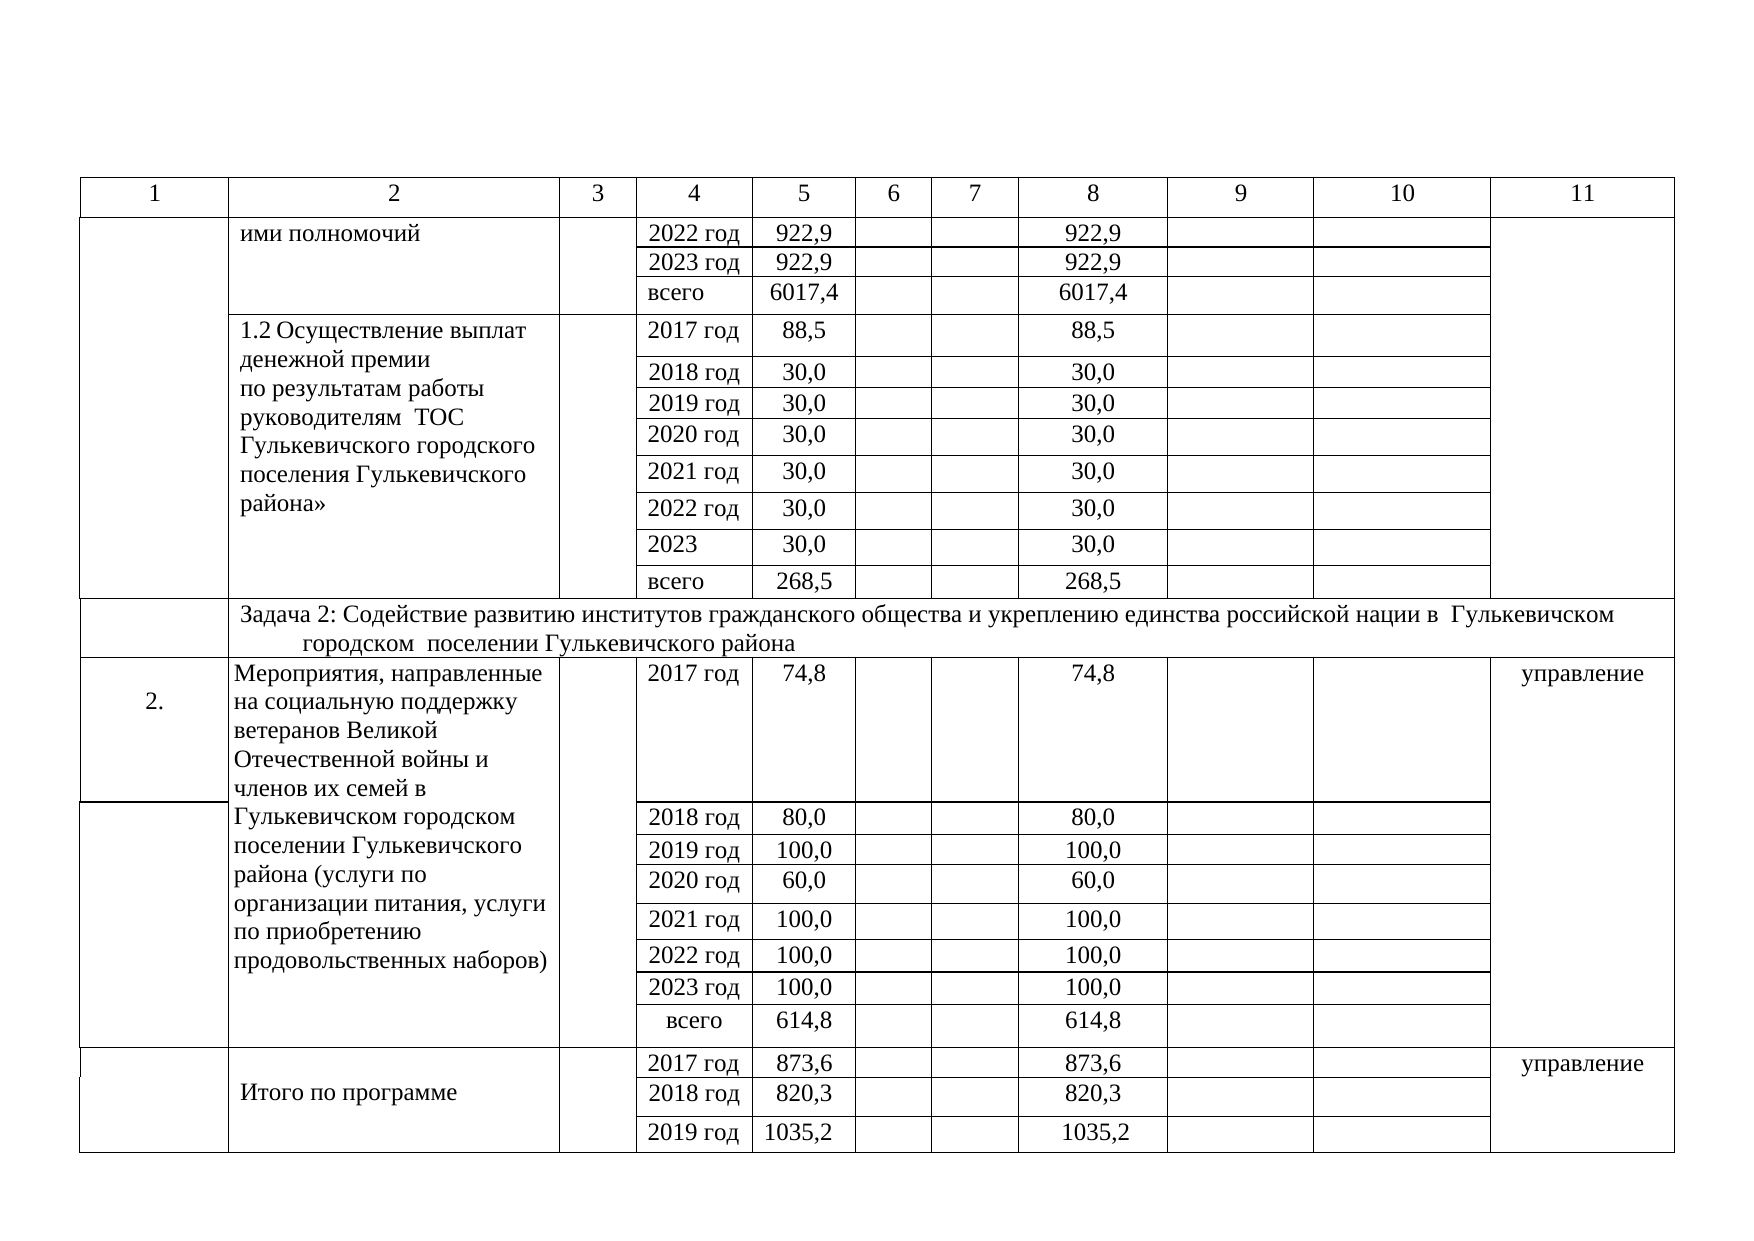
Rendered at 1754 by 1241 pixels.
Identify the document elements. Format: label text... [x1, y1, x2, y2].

table_cell 1035,2 [753, 1117, 855, 1152]
table_cell [1314, 277, 1490, 314]
table_cell [932, 493, 1018, 528]
table_cell [1314, 803, 1490, 834]
table_cell [932, 658, 1018, 801]
table_cell [560, 315, 636, 598]
table_header 11 [1491, 178, 1674, 217]
table_header 6 [856, 178, 931, 217]
table_cell 30,0 [753, 357, 855, 387]
table_cell Итого по программе [229, 1048, 559, 1152]
table_cell [932, 248, 1018, 276]
table_cell [856, 493, 931, 528]
table_cell 268,5 [753, 566, 855, 598]
table_cell [856, 1078, 931, 1116]
table_header 3 [560, 178, 636, 217]
table_cell [1314, 973, 1490, 1004]
table_cell [856, 1048, 931, 1077]
table_cell 100,0 [1019, 904, 1167, 939]
table_cell [1168, 388, 1313, 418]
table_cell 100,0 [1019, 835, 1167, 864]
table_cell 2018 год [637, 803, 752, 834]
table_cell 873,6 [1019, 1048, 1167, 1077]
table_cell 1035,2 [1019, 1117, 1167, 1152]
table_cell [560, 1048, 636, 1152]
table_cell [1314, 1048, 1490, 1077]
table_cell 80,0 [1019, 803, 1167, 834]
table_cell [856, 904, 931, 939]
table_cell 614,8 [1019, 1005, 1167, 1047]
table_cell [856, 803, 931, 834]
table_cell [932, 218, 1018, 246]
table_cell 614,8 [753, 1005, 855, 1047]
table_cell [856, 530, 931, 565]
table_cell [81, 599, 228, 657]
table_cell 922,9 [753, 218, 855, 246]
table_cell 2018 год [637, 1078, 752, 1116]
table_cell [80, 803, 228, 1047]
table_cell 100,0 [753, 940, 855, 971]
table_cell [856, 357, 931, 387]
table_cell 88,5 [753, 315, 855, 356]
table_cell [1314, 940, 1490, 971]
table_cell 30,0 [753, 456, 855, 492]
table_cell 30,0 [1019, 493, 1167, 528]
table_cell 922,9 [753, 248, 855, 276]
table_cell всего [637, 277, 752, 314]
table_cell 2023 год [637, 248, 752, 276]
table_cell 2021 год [637, 456, 752, 492]
table_cell 2017 год [637, 1048, 752, 1077]
table_cell 1.2 Осуществление выплат денежной премии по результатам работы руководителям ТОС Гулькевичского городского поселения Гулькевичского района» [229, 315, 559, 598]
table_cell [856, 973, 931, 1004]
table_cell [1314, 357, 1490, 387]
table_cell [856, 456, 931, 492]
table_cell 873,6 [753, 1048, 855, 1077]
table_cell [932, 315, 1018, 356]
table_cell 100,0 [753, 904, 855, 939]
table_cell 2017 год [637, 658, 752, 801]
table_cell 2020 год [637, 419, 752, 455]
table_cell 88,5 [1019, 315, 1167, 356]
table_cell [1314, 566, 1490, 598]
table_cell [1168, 1005, 1313, 1047]
table_cell [932, 277, 1018, 314]
table_cell [1168, 419, 1313, 455]
table_cell [1314, 1117, 1490, 1152]
table_cell 100,0 [1019, 940, 1167, 971]
table_cell Мероприятия, направленные на социальную поддержку ветеранов Великой Отечественной войны и членов их семей в Гулькевичском городском поселении Гулькевичского района (услуги по организации питания, услуги по приобретению продовольственных наборов) [229, 658, 559, 1047]
table_cell 30,0 [1019, 419, 1167, 455]
table_cell [1168, 1078, 1313, 1116]
table_cell 30,0 [1019, 388, 1167, 418]
table_cell 820,3 [1019, 1078, 1167, 1116]
table_cell [1314, 865, 1490, 903]
table_header 8 [1019, 178, 1167, 217]
table_cell [856, 658, 931, 801]
table_cell [1168, 835, 1313, 864]
table_cell [932, 835, 1018, 864]
table_cell [932, 530, 1018, 565]
table_cell [856, 388, 931, 418]
table_cell [1168, 315, 1313, 356]
table_cell [932, 456, 1018, 492]
table_cell управление [1491, 658, 1674, 1047]
table_cell [856, 865, 931, 903]
table_cell [1168, 277, 1313, 314]
table_cell [932, 1005, 1018, 1047]
table_cell [1168, 566, 1313, 598]
table_cell [1168, 218, 1313, 246]
table_header 7 [932, 178, 1018, 217]
table_cell [1314, 835, 1490, 864]
table_cell [856, 419, 931, 455]
table_cell [1314, 218, 1490, 246]
table_cell 2019 год [637, 835, 752, 864]
table_cell [1314, 456, 1490, 492]
table_header 10 [1314, 178, 1490, 217]
table_cell [932, 1048, 1018, 1077]
table_cell [1168, 803, 1313, 834]
table_cell 2023 год [637, 973, 752, 1004]
table_cell [81, 1048, 228, 1077]
table_cell [1168, 973, 1313, 1004]
table_header 1 [81, 178, 228, 217]
table_cell [1168, 248, 1313, 276]
table_cell [856, 940, 931, 971]
table_cell [80, 1077, 228, 1152]
table_cell 30,0 [1019, 530, 1167, 565]
table_cell управление [1491, 1048, 1674, 1152]
table_cell [1314, 1005, 1490, 1047]
table_cell [1314, 419, 1490, 455]
table_cell 922,9 [1019, 218, 1167, 246]
table_cell [856, 248, 931, 276]
table_cell [1314, 248, 1490, 276]
table_cell 60,0 [753, 865, 855, 903]
table_cell 2023 [637, 530, 752, 565]
table_cell 30,0 [753, 493, 855, 528]
table_header 2 [229, 178, 559, 217]
table_cell [1168, 1117, 1313, 1152]
table_cell [1168, 904, 1313, 939]
table_cell [856, 566, 931, 598]
table_cell [932, 803, 1018, 834]
table_cell 268,5 [1019, 566, 1167, 598]
table_cell [1314, 658, 1490, 801]
table_cell [856, 1117, 931, 1152]
table_cell 2020 год [637, 865, 752, 903]
table_cell [1168, 530, 1313, 565]
table_header 4 [637, 178, 752, 217]
table_cell 6017,4 [1019, 277, 1167, 314]
table_cell [856, 218, 931, 246]
table_cell 80,0 [753, 803, 855, 834]
table_cell 6017,4 [753, 277, 855, 314]
table_cell [856, 835, 931, 864]
table_cell [1168, 1048, 1313, 1077]
table_cell [932, 904, 1018, 939]
table_cell 2022 год [637, 940, 752, 971]
table_cell [932, 566, 1018, 598]
table_cell всего [637, 1005, 752, 1047]
table_cell 30,0 [753, 388, 855, 418]
table_cell [1314, 904, 1490, 939]
table_cell [1168, 493, 1313, 528]
table_cell [1314, 1078, 1490, 1116]
table_cell 922,9 [1019, 248, 1167, 276]
table_cell 30,0 [1019, 456, 1167, 492]
table_cell Задача 2: Содействие развитию институтов гражданского общества и укреплению единства российской нации в Гулькевичском городском поселении Гулькевичского района [229, 599, 1674, 657]
table_cell [932, 419, 1018, 455]
table_cell [1168, 658, 1313, 801]
table_cell 74,8 [1019, 658, 1167, 801]
table_cell [1168, 865, 1313, 903]
table_cell 2018 год [637, 357, 752, 387]
table_cell [932, 973, 1018, 1004]
table_cell 2022 год [637, 493, 752, 528]
table_cell 30,0 [753, 530, 855, 565]
table_header 9 [1168, 178, 1313, 217]
table_cell 100,0 [1019, 973, 1167, 1004]
table_cell 2022 год [637, 218, 752, 246]
table_cell 30,0 [753, 419, 855, 455]
table_cell [932, 357, 1018, 387]
table_cell 2019 год [637, 1117, 752, 1152]
table_cell [932, 865, 1018, 903]
table_cell 2019 год [637, 388, 752, 418]
table_cell [856, 315, 931, 356]
table_cell 74,8 [753, 658, 855, 801]
table_cell 820,3 [753, 1078, 855, 1116]
table_cell 2017 год [637, 315, 752, 356]
table_cell [1168, 940, 1313, 971]
table_cell [932, 1117, 1018, 1152]
table_cell 2. [81, 658, 228, 801]
table_cell всего [637, 566, 752, 598]
table_cell [1314, 530, 1490, 565]
table_cell 2021 год [637, 904, 752, 939]
table_cell [1314, 388, 1490, 418]
table_cell [856, 1005, 931, 1047]
table_cell [1314, 315, 1490, 356]
table_cell [932, 1078, 1018, 1116]
table_cell [932, 940, 1018, 971]
table_cell [1168, 456, 1313, 492]
table_cell 60,0 [1019, 865, 1167, 903]
table_cell [856, 277, 931, 314]
table_cell 100,0 [753, 973, 855, 1004]
table_cell 100,0 [753, 835, 855, 864]
table_header 5 [753, 178, 855, 217]
table_cell [1168, 357, 1313, 387]
table_cell [560, 658, 636, 1047]
table_cell [932, 388, 1018, 418]
table_cell [1314, 493, 1490, 528]
table_cell 30,0 [1019, 357, 1167, 387]
